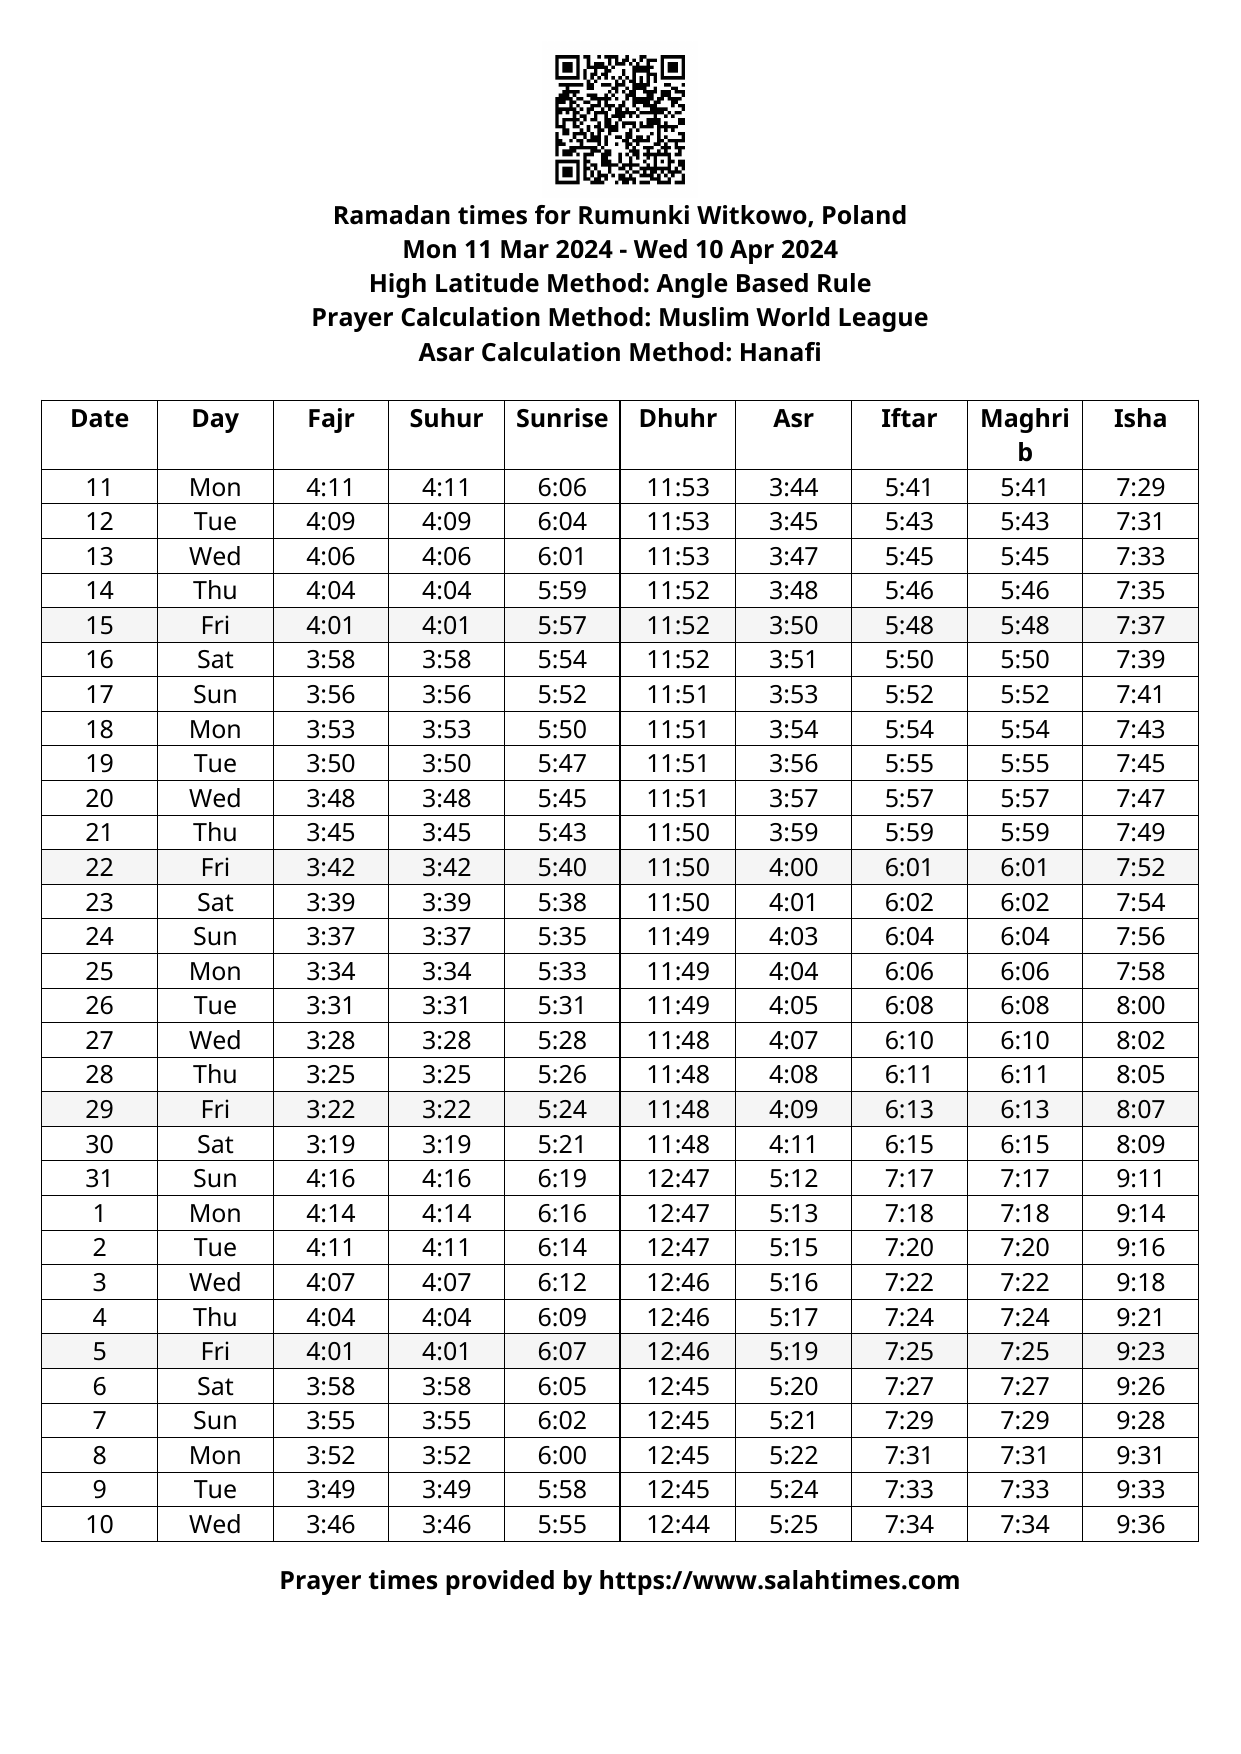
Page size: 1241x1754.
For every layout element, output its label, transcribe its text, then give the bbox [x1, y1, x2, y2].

table_cell 7:39 [1083, 643, 1198, 676]
table_cell 7:58 [1083, 954, 1198, 987]
table_cell 5:43 [968, 504, 1082, 538]
table_cell 12:44 [621, 1507, 735, 1541]
table_cell 4:11 [274, 1231, 388, 1264]
table_cell 4:04 [389, 574, 504, 607]
table_cell 6:09 [505, 1300, 619, 1333]
table_cell 11:51 [621, 746, 735, 780]
table_cell 4:08 [736, 1058, 851, 1091]
table_cell 12:47 [621, 1231, 735, 1264]
table_cell Tue [158, 746, 273, 780]
table_cell 11:51 [621, 712, 735, 745]
table_cell 3:53 [389, 712, 504, 745]
table_cell 3:53 [736, 677, 851, 711]
table_cell 3:37 [389, 919, 504, 953]
table_cell 4:16 [389, 1161, 504, 1195]
table_cell 11:51 [621, 677, 735, 711]
table_cell 5 [42, 1334, 157, 1368]
table_cell 3:46 [274, 1507, 388, 1541]
table_cell 6:13 [968, 1092, 1082, 1126]
table_cell 5:43 [505, 816, 619, 849]
table_cell 4:11 [274, 470, 388, 503]
table_cell 6:13 [852, 1092, 967, 1126]
table_cell 3:44 [736, 470, 851, 503]
table_cell 18 [42, 712, 157, 745]
text Ramadan times for Rumunki Witkowo, Poland [42, 198, 1198, 232]
table_cell 5:40 [505, 850, 619, 884]
table_cell 8:09 [1083, 1127, 1198, 1160]
table_cell 5:55 [505, 1507, 619, 1541]
table_cell 3:57 [736, 781, 851, 814]
table_cell 8:00 [1083, 989, 1198, 1022]
table_cell 7:24 [968, 1300, 1082, 1333]
table_cell 5:13 [736, 1196, 851, 1229]
table_cell 5:55 [852, 746, 967, 780]
table_cell 12:46 [621, 1334, 735, 1368]
table_cell 3:59 [736, 816, 851, 849]
table_cell 4:04 [274, 574, 388, 607]
table_cell 3:49 [389, 1473, 504, 1506]
table_header Sunrise [505, 401, 619, 469]
table_cell 6:12 [505, 1265, 619, 1299]
table_cell 10 [42, 1507, 157, 1541]
table_cell 9:33 [1083, 1473, 1198, 1506]
table_cell 5:45 [505, 781, 619, 814]
table_cell Sat [158, 1369, 273, 1402]
table_cell 6:15 [852, 1127, 967, 1160]
table_cell 3:53 [274, 712, 388, 745]
table_cell 5:52 [852, 677, 967, 711]
table_cell 7:24 [852, 1300, 967, 1333]
table_cell 11:53 [621, 470, 735, 503]
table_cell 3:46 [389, 1507, 504, 1541]
table_cell 12:46 [621, 1300, 735, 1333]
table_cell 5:26 [505, 1058, 619, 1091]
table_cell 4:11 [389, 470, 504, 503]
table_cell 3:39 [274, 885, 388, 918]
table_cell 11 [42, 470, 157, 503]
table_cell 5:47 [505, 746, 619, 780]
table_cell 7:17 [852, 1161, 967, 1195]
table_cell Sat [158, 643, 273, 676]
table_cell 4:11 [736, 1127, 851, 1160]
table_cell 12:47 [621, 1161, 735, 1195]
table_cell 9:23 [1083, 1334, 1198, 1368]
table_cell 5:21 [505, 1127, 619, 1160]
table_cell 12:45 [621, 1404, 735, 1437]
table_cell 3:42 [389, 850, 504, 884]
table_cell 7:33 [968, 1473, 1082, 1506]
table_cell 11:52 [621, 643, 735, 676]
table_cell 4:14 [274, 1196, 388, 1229]
table_cell 7:27 [968, 1369, 1082, 1402]
table_cell 4:16 [274, 1161, 388, 1195]
table_cell 9:18 [1083, 1265, 1198, 1299]
table_cell 3:45 [736, 504, 851, 538]
table_cell Wed [158, 781, 273, 814]
table_cell 4:01 [736, 885, 851, 918]
table_cell 7:54 [1083, 885, 1198, 918]
table_cell 9:11 [1083, 1161, 1198, 1195]
table_cell 3:48 [274, 781, 388, 814]
table_cell 4:07 [274, 1265, 388, 1299]
table_cell 3:52 [274, 1438, 388, 1472]
table_header Maghrib [968, 401, 1082, 469]
table_cell 3:22 [389, 1092, 504, 1126]
table_cell 4:01 [274, 1334, 388, 1368]
table_cell 5:52 [968, 677, 1082, 711]
table_cell 7:33 [852, 1473, 967, 1506]
table_header Suhur [389, 401, 504, 469]
table_cell 25 [42, 954, 157, 987]
table_cell 9:16 [1083, 1231, 1198, 1264]
table_cell 6:07 [505, 1334, 619, 1368]
table_cell 9:14 [1083, 1196, 1198, 1229]
table_cell 3:55 [274, 1404, 388, 1437]
table_cell 12:46 [621, 1265, 735, 1299]
table_cell 5:54 [505, 643, 619, 676]
table_cell 5:33 [505, 954, 619, 987]
table_cell 3:25 [389, 1058, 504, 1091]
text Prayer Calculation Method: Muslim World League [42, 300, 1198, 334]
table_cell 5:24 [505, 1092, 619, 1126]
table_header Dhuhr [621, 401, 735, 469]
table_cell 7:34 [852, 1507, 967, 1541]
table_cell Tue [158, 1231, 273, 1264]
table_cell 7:31 [1083, 504, 1198, 538]
table_cell 3:47 [736, 539, 851, 572]
table_cell 7:41 [1083, 677, 1198, 711]
table_cell 3:45 [274, 816, 388, 849]
table_cell 7:20 [968, 1231, 1082, 1264]
table_cell 7:31 [852, 1438, 967, 1472]
table_cell 7:27 [852, 1369, 967, 1402]
table_cell 4:14 [389, 1196, 504, 1229]
table_cell 3:45 [389, 816, 504, 849]
table_cell 12 [42, 504, 157, 538]
table_cell 12:45 [621, 1438, 735, 1472]
table_cell 7:43 [1083, 712, 1198, 745]
table_cell Tue [158, 989, 273, 1022]
table_cell 4:01 [389, 1334, 504, 1368]
table_header Asr [736, 401, 851, 469]
table_cell 6:11 [852, 1058, 967, 1091]
table_cell 3 [42, 1265, 157, 1299]
table_cell 6:06 [505, 470, 619, 503]
table_cell 6:04 [505, 504, 619, 538]
table_cell 26 [42, 989, 157, 1022]
table_cell 11:51 [621, 781, 735, 814]
table_cell Sun [158, 919, 273, 953]
table_cell 4:01 [274, 608, 388, 642]
table_header Fajr [274, 401, 388, 469]
table_cell 7:25 [852, 1334, 967, 1368]
table_cell 7:25 [968, 1334, 1082, 1368]
table_cell 5:41 [852, 470, 967, 503]
table_cell 5:22 [736, 1438, 851, 1472]
text Asar Calculation Method: Hanafi [42, 334, 1198, 368]
table_cell 6:14 [505, 1231, 619, 1264]
table_cell 14 [42, 574, 157, 607]
table_cell 8 [42, 1438, 157, 1472]
table_cell 7:29 [968, 1404, 1082, 1437]
table_cell 5:50 [505, 712, 619, 745]
table_cell 6:02 [852, 885, 967, 918]
table_cell 6:01 [968, 850, 1082, 884]
table_cell 1 [42, 1196, 157, 1229]
table_cell 7:17 [968, 1161, 1082, 1195]
table_cell 3:58 [389, 1369, 504, 1402]
table_cell Sun [158, 1404, 273, 1437]
table_cell 4:00 [736, 850, 851, 884]
table_cell 4 [42, 1300, 157, 1333]
table_cell 5:59 [968, 816, 1082, 849]
table_cell Wed [158, 1023, 273, 1057]
table_cell 5:58 [505, 1473, 619, 1506]
table_cell 5:46 [968, 574, 1082, 607]
table_cell 5:48 [968, 608, 1082, 642]
table_cell 6:08 [852, 989, 967, 1022]
table_cell 4:03 [736, 919, 851, 953]
table_cell 4:06 [389, 539, 504, 572]
table_cell 7:22 [968, 1265, 1082, 1299]
table_cell Wed [158, 539, 273, 572]
table_cell 11:49 [621, 919, 735, 953]
table_cell 3:52 [389, 1438, 504, 1472]
table_cell 12:45 [621, 1369, 735, 1402]
table_cell 21 [42, 816, 157, 849]
table_cell 6:04 [852, 919, 967, 953]
table_cell 3:39 [389, 885, 504, 918]
table_cell 6:15 [968, 1127, 1082, 1160]
table_cell 3:19 [274, 1127, 388, 1160]
table_cell 3:58 [274, 1369, 388, 1402]
table_cell 5:25 [736, 1507, 851, 1541]
table_cell 5:54 [968, 712, 1082, 745]
table_cell 5:57 [505, 608, 619, 642]
table_cell 4:05 [736, 989, 851, 1022]
table_cell 6:11 [968, 1058, 1082, 1091]
table_cell 5:45 [852, 539, 967, 572]
table_cell 3:31 [389, 989, 504, 1022]
table_cell 7:45 [1083, 746, 1198, 780]
table_header Day [158, 401, 273, 469]
table_cell 5:57 [968, 781, 1082, 814]
table_cell 7:49 [1083, 816, 1198, 849]
table_cell 24 [42, 919, 157, 953]
table_cell Thu [158, 816, 273, 849]
table_cell 6:00 [505, 1438, 619, 1472]
table_cell 17 [42, 677, 157, 711]
table_cell 5:19 [736, 1334, 851, 1368]
table_cell 5:54 [852, 712, 967, 745]
table_cell 6:16 [505, 1196, 619, 1229]
table_cell 8:05 [1083, 1058, 1198, 1091]
table_cell 7:20 [852, 1231, 967, 1264]
table_cell 3:34 [389, 954, 504, 987]
table_cell Thu [158, 1058, 273, 1091]
table_cell 6 [42, 1369, 157, 1402]
table_cell 5:59 [852, 816, 967, 849]
table_cell 11:49 [621, 989, 735, 1022]
table_cell 3:25 [274, 1058, 388, 1091]
table_header Isha [1083, 401, 1198, 469]
table_cell Wed [158, 1265, 273, 1299]
table_cell 9:21 [1083, 1300, 1198, 1333]
table_cell 4:07 [736, 1023, 851, 1057]
table_cell 5:20 [736, 1369, 851, 1402]
table_cell Mon [158, 1196, 273, 1229]
table_cell 3:56 [736, 746, 851, 780]
table_cell 5:24 [736, 1473, 851, 1506]
table_cell 3:50 [736, 608, 851, 642]
table_cell 11:50 [621, 885, 735, 918]
table_cell 3:50 [274, 746, 388, 780]
table_cell 11:52 [621, 574, 735, 607]
table_cell 11:48 [621, 1058, 735, 1091]
table_cell 3:22 [274, 1092, 388, 1126]
table_cell 4:04 [736, 954, 851, 987]
table_cell Mon [158, 954, 273, 987]
table_cell 6:06 [968, 954, 1082, 987]
table_cell 11:50 [621, 816, 735, 849]
table_cell 5:57 [852, 781, 967, 814]
table_cell 3:42 [274, 850, 388, 884]
table_cell 5:46 [852, 574, 967, 607]
table_cell 3:31 [274, 989, 388, 1022]
table_cell 15 [42, 608, 157, 642]
table_cell Thu [158, 1300, 273, 1333]
table_cell 7:34 [968, 1507, 1082, 1541]
table_header Date [42, 401, 157, 469]
table_cell 6:10 [852, 1023, 967, 1057]
table_cell Sun [158, 677, 273, 711]
table_cell 4:09 [736, 1092, 851, 1126]
table_cell 4:09 [389, 504, 504, 538]
table_cell 3:51 [736, 643, 851, 676]
table_cell 5:43 [852, 504, 967, 538]
table_cell 11:53 [621, 504, 735, 538]
table_cell 8:07 [1083, 1092, 1198, 1126]
table_cell 22 [42, 850, 157, 884]
table_cell 7:35 [1083, 574, 1198, 607]
table_cell 7:29 [1083, 470, 1198, 503]
table_cell 7:31 [968, 1438, 1082, 1472]
table_cell 30 [42, 1127, 157, 1160]
table_cell 6:02 [968, 885, 1082, 918]
table_cell 6:10 [968, 1023, 1082, 1057]
table_cell 3:34 [274, 954, 388, 987]
table_cell 5:48 [852, 608, 967, 642]
table_cell 5:35 [505, 919, 619, 953]
table_cell 11:52 [621, 608, 735, 642]
table_cell 5:38 [505, 885, 619, 918]
table_cell Mon [158, 1438, 273, 1472]
table_cell 6:05 [505, 1369, 619, 1402]
table_cell 6:08 [968, 989, 1082, 1022]
table_cell Thu [158, 574, 273, 607]
table_cell 4:11 [389, 1231, 504, 1264]
table_cell 3:56 [274, 677, 388, 711]
table_cell 7:47 [1083, 781, 1198, 814]
table_cell 9:26 [1083, 1369, 1198, 1402]
table_cell Fri [158, 608, 273, 642]
table_header Iftar [852, 401, 967, 469]
table_cell 3:37 [274, 919, 388, 953]
table_cell Fri [158, 1334, 273, 1368]
table_cell 5:21 [736, 1404, 851, 1437]
table_cell 3:28 [389, 1023, 504, 1057]
table_cell 4:07 [389, 1265, 504, 1299]
table_cell 9 [42, 1473, 157, 1506]
table_cell 7:52 [1083, 850, 1198, 884]
table_cell 5:52 [505, 677, 619, 711]
table_cell 3:19 [389, 1127, 504, 1160]
table_cell 3:28 [274, 1023, 388, 1057]
table_cell 2 [42, 1231, 157, 1264]
table_cell 3:50 [389, 746, 504, 780]
table_cell 31 [42, 1161, 157, 1195]
table_cell 11:48 [621, 1127, 735, 1160]
table_cell 6:06 [852, 954, 967, 987]
table_cell 13 [42, 539, 157, 572]
table_cell 4:04 [274, 1300, 388, 1333]
table_cell 5:31 [505, 989, 619, 1022]
table_cell 6:02 [505, 1404, 619, 1437]
table_cell 3:49 [274, 1473, 388, 1506]
table_cell 11:48 [621, 1023, 735, 1057]
table_cell 5:50 [968, 643, 1082, 676]
table_cell 11:53 [621, 539, 735, 572]
table_cell Tue [158, 1473, 273, 1506]
table_cell 29 [42, 1092, 157, 1126]
text Mon 11 Mar 2024 - Wed 10 Apr 2024 [42, 232, 1198, 266]
table_cell 4:01 [389, 608, 504, 642]
table_cell 28 [42, 1058, 157, 1091]
table_cell 6:04 [968, 919, 1082, 953]
table_cell 7:37 [1083, 608, 1198, 642]
table_cell 11:49 [621, 954, 735, 987]
table_cell 3:48 [389, 781, 504, 814]
table_cell 3:56 [389, 677, 504, 711]
table_cell Fri [158, 850, 273, 884]
picture [542, 41, 699, 198]
table_cell 5:17 [736, 1300, 851, 1333]
table_cell 5:59 [505, 574, 619, 607]
table_cell 16 [42, 643, 157, 676]
table_cell 12:47 [621, 1196, 735, 1229]
table_cell 8:02 [1083, 1023, 1198, 1057]
table_cell 3:58 [389, 643, 504, 676]
table_cell 5:41 [968, 470, 1082, 503]
table_cell 6:19 [505, 1161, 619, 1195]
table_cell 3:55 [389, 1404, 504, 1437]
table_cell 5:55 [968, 746, 1082, 780]
table_cell 12:45 [621, 1473, 735, 1506]
table_cell 7:29 [852, 1404, 967, 1437]
table_cell 11:48 [621, 1092, 735, 1126]
text High Latitude Method: Angle Based Rule [42, 266, 1198, 300]
table_cell 7:33 [1083, 539, 1198, 572]
table_cell 27 [42, 1023, 157, 1057]
table_cell 6:01 [852, 850, 967, 884]
table_cell 5:16 [736, 1265, 851, 1299]
table_cell Fri [158, 1092, 273, 1126]
table_cell 3:48 [736, 574, 851, 607]
table_cell Sat [158, 885, 273, 918]
table_cell 7:22 [852, 1265, 967, 1299]
table_cell 9:28 [1083, 1404, 1198, 1437]
table_cell 4:04 [389, 1300, 504, 1333]
table_cell 7:18 [968, 1196, 1082, 1229]
table_cell 9:31 [1083, 1438, 1198, 1472]
table_cell 11:50 [621, 850, 735, 884]
table_cell 4:09 [274, 504, 388, 538]
table_cell 6:01 [505, 539, 619, 572]
table_cell Sat [158, 1127, 273, 1160]
table_cell 9:36 [1083, 1507, 1198, 1541]
table_cell 23 [42, 885, 157, 918]
table_cell 3:58 [274, 643, 388, 676]
table_cell 5:45 [968, 539, 1082, 572]
table_cell Sun [158, 1161, 273, 1195]
table_cell Wed [158, 1507, 273, 1541]
text Prayer times provided by https://www.salahtimes.com [42, 1563, 1198, 1597]
table_cell 7:18 [852, 1196, 967, 1229]
table_cell Tue [158, 504, 273, 538]
table_cell 5:12 [736, 1161, 851, 1195]
table_cell 20 [42, 781, 157, 814]
table_cell 5:15 [736, 1231, 851, 1264]
table_cell 5:50 [852, 643, 967, 676]
table_cell 7:56 [1083, 919, 1198, 953]
table_cell 3:54 [736, 712, 851, 745]
table_cell 5:28 [505, 1023, 619, 1057]
table_cell Mon [158, 712, 273, 745]
table_cell Mon [158, 470, 273, 503]
table_cell 4:06 [274, 539, 388, 572]
table_cell 19 [42, 746, 157, 780]
table_cell 7 [42, 1404, 157, 1437]
